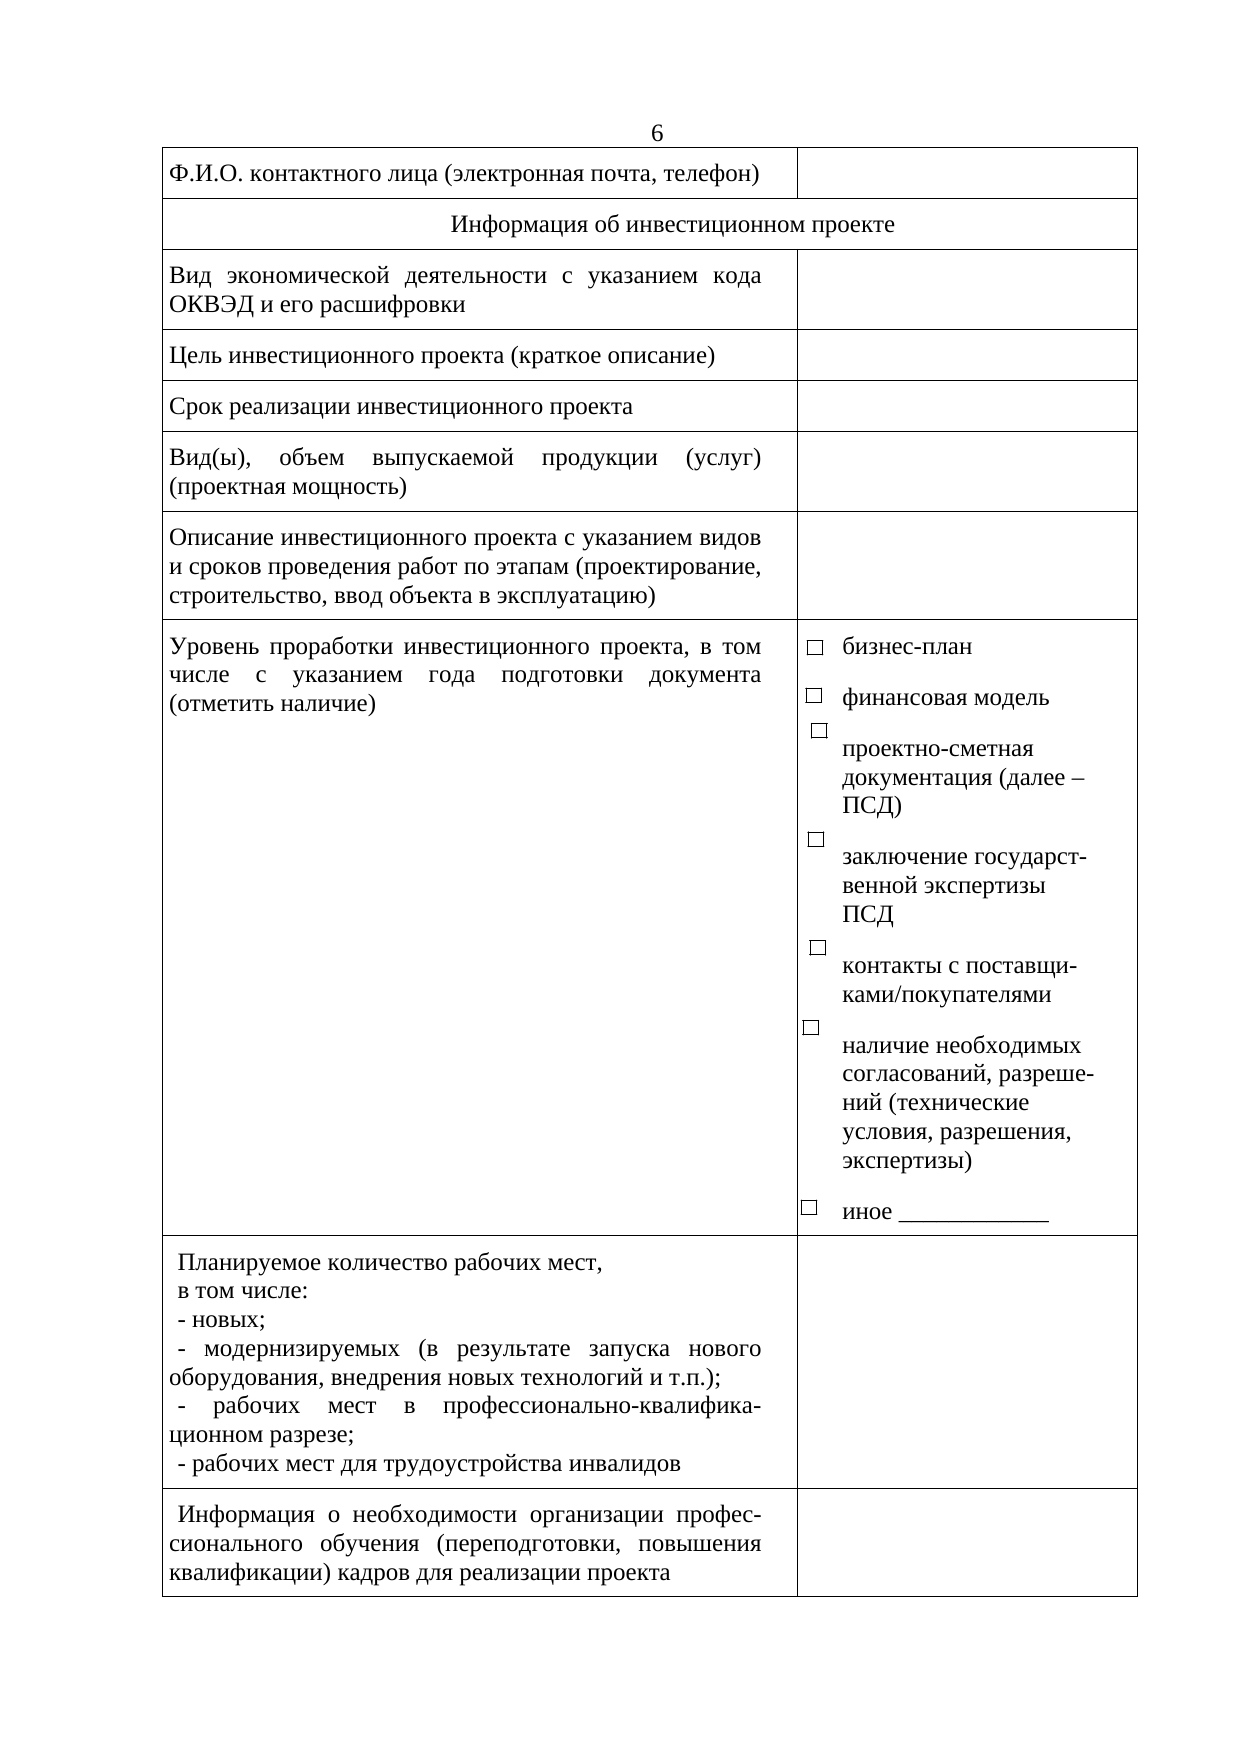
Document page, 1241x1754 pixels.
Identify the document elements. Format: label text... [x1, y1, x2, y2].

table_cell проектно-сметная документация (далее – ПСД) [813, 721, 1137, 830]
table_cell наличие необходимых согласований, разреше-ний (технические условия, разрешения, экспертизы) [813, 1018, 1137, 1184]
table_cell [798, 330, 1137, 380]
table_cell [798, 381, 1137, 431]
table_cell [798, 721, 813, 830]
table_cell Вид(ы), объем выпускаемой продукции (услуг) (проектная мощность) [163, 432, 797, 511]
table_cell [798, 830, 813, 938]
table_cell заключение государст-венной экспертизы ПСД [813, 830, 1137, 938]
table_cell [798, 1018, 813, 1184]
table_cell Срок реализации инвестиционного проекта [163, 381, 797, 431]
table_cell [798, 938, 813, 1018]
table_cell [798, 432, 1137, 511]
table_cell Цель инвестиционного проекта (краткое описание) [163, 330, 797, 380]
table_cell [798, 670, 813, 721]
table_cell Информация о необходимости организации профес-сионального обучения (переподготовки, повышения квалификации) кадров для реализации проекта [163, 1489, 797, 1596]
table_cell [798, 620, 813, 670]
table_cell бизнес-план [813, 620, 1137, 670]
table_cell Описание инвестиционного проекта с указанием видов и сроков проведения работ по этапам (проектирование, строительство, ввод объекта в эксплуатацию) [163, 512, 797, 619]
table_header Ф.И.О. контактного лица (электронная почта, телефон) [163, 148, 797, 198]
table_cell Планируемое количество рабочих мест, в том числе: - новых; - модернизируемых (в результате запуска нового оборудования, внедрения новых технологий и т.п.); - рабочих мест в профессионально-квалифика-ционном разрезе; - рабочих мест для трудоустройства инвалидов [163, 1236, 797, 1487]
table_cell Уровень проработки инвестиционного проекта, в том числе с указанием года подготовки документа (отметить наличие) [163, 620, 797, 1235]
table_cell финансовая модель [813, 670, 1137, 721]
table_cell иное ____________ [813, 1184, 1137, 1235]
table_cell [798, 1236, 1137, 1487]
table_cell [798, 512, 1137, 619]
table_cell [798, 250, 1137, 329]
table_cell контакты с поставщи-ками/покупателями [813, 938, 1137, 1018]
text 6 [162, 118, 1152, 147]
table_cell [798, 1489, 1137, 1596]
table_cell [798, 1184, 813, 1235]
table_cell Информация об инвестиционном проекте [163, 199, 1137, 249]
table_header [798, 148, 1137, 198]
table_cell Вид экономической деятельности с указанием кода ОКВЭД и его расшифровки [163, 250, 797, 329]
